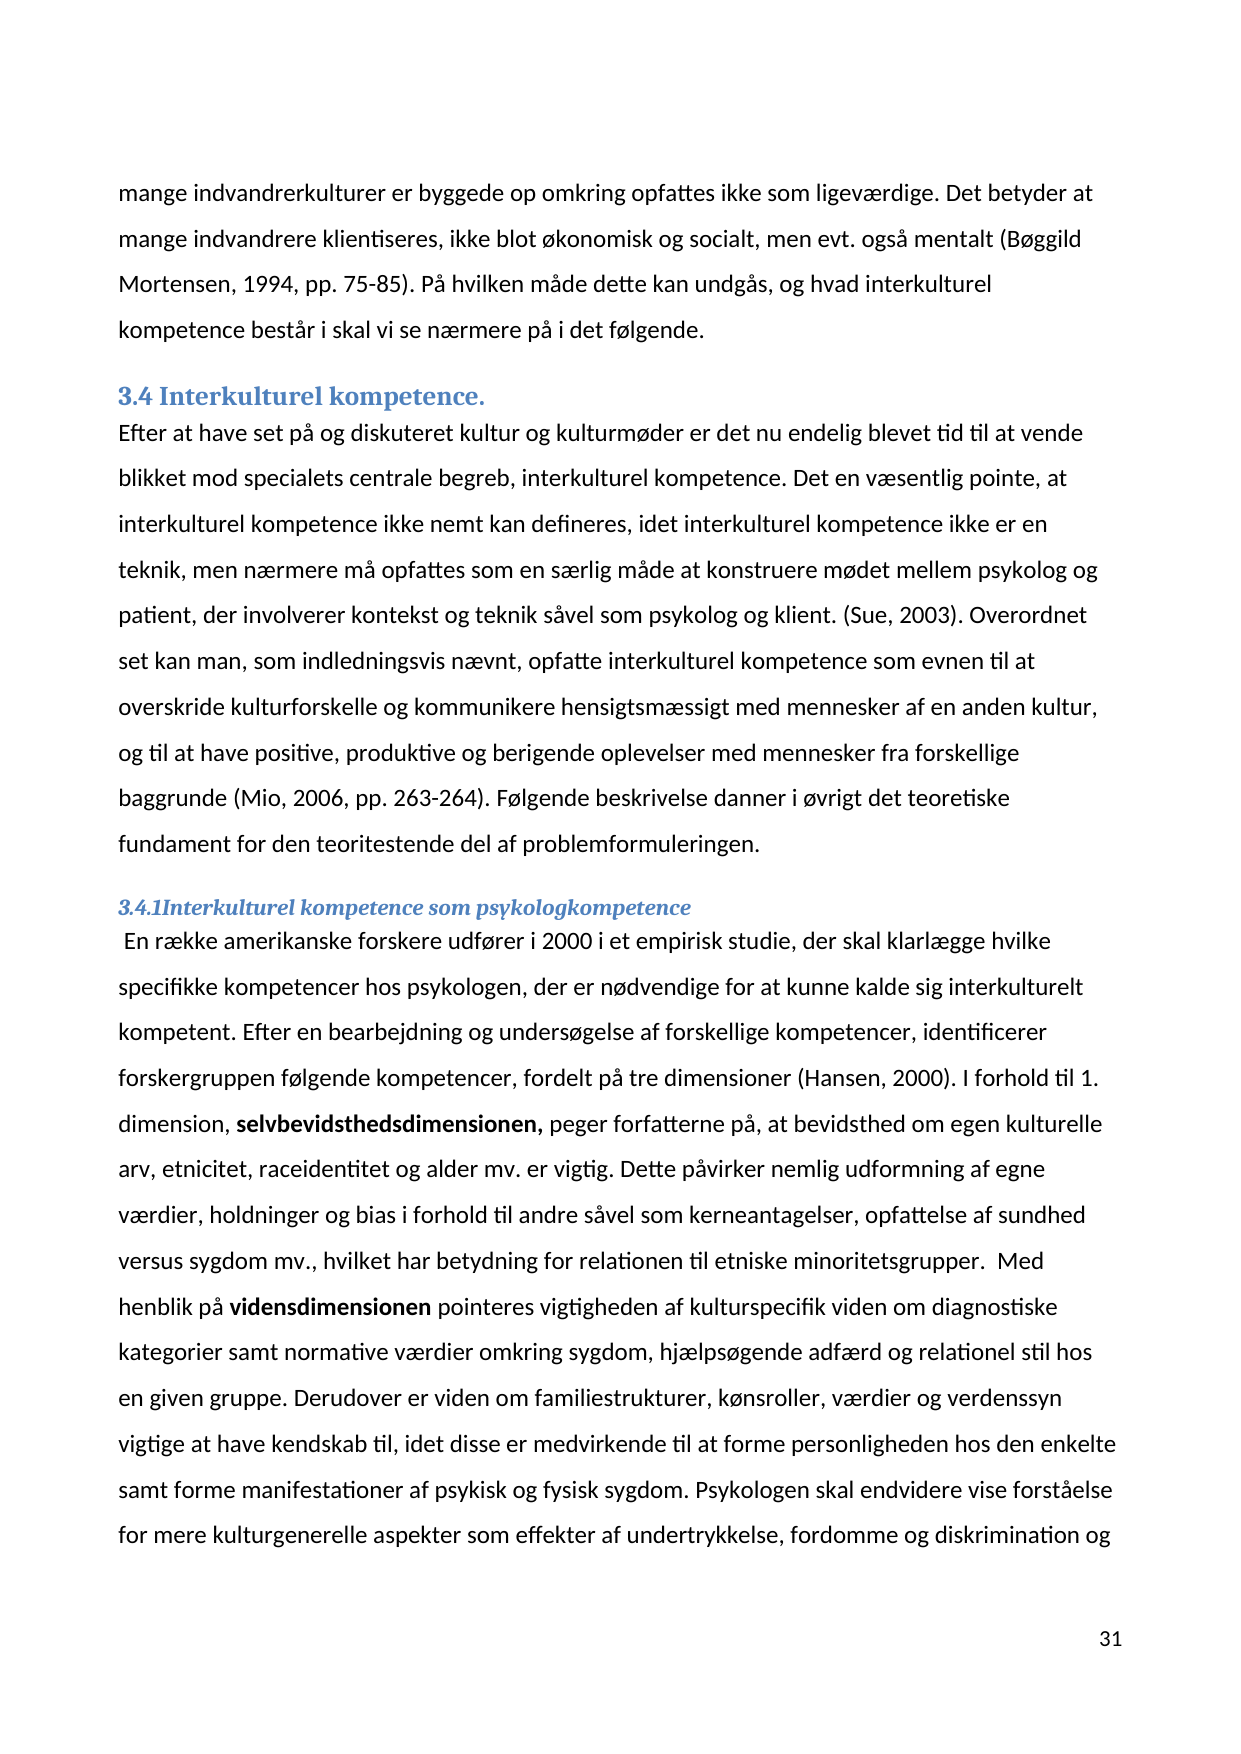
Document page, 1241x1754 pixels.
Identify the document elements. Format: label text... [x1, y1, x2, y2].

subtitle 3.4.1Interkulturel kompetence som psykologkompetence [118, 895, 1122, 921]
text Efter at have set på og diskuteret kultur og kulturmøder er det nu endelig blevet tid til at vende blikket mod specialets centrale begreb, interkulturel kompetence. Det en væsentlig pointe, at interkulturel kompetence ikke nemt kan defineres, idet interkulturel kompetence ikke er en teknik, men nærmere må opfattes som en særlig måde at konstruere mødet mellem psykolog og patient, der involverer kontekst og teknik såvel som psykolog og klient. (Sue, 2003). Overordnet set kan man, som indledningsvis nævnt, opfatte interkulturel kompetence som evnen til at overskride kulturforskelle og kommunikere hensigtsmæssigt med mennesker af en anden kultur, og til at have positive, produktive og berigende oplevelser med mennesker fra forskellige baggrunde (Mio, 2006, pp. 263-264). Følgende beskrivelse danner i øvrigt det teoretiske fundament for den teoritestende del af problemformuleringen. [118, 417, 1122, 859]
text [118, 177, 1122, 345]
subtitle 3.4 Interkulturel kompetence. [118, 381, 1122, 412]
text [118, 925, 1122, 1550]
